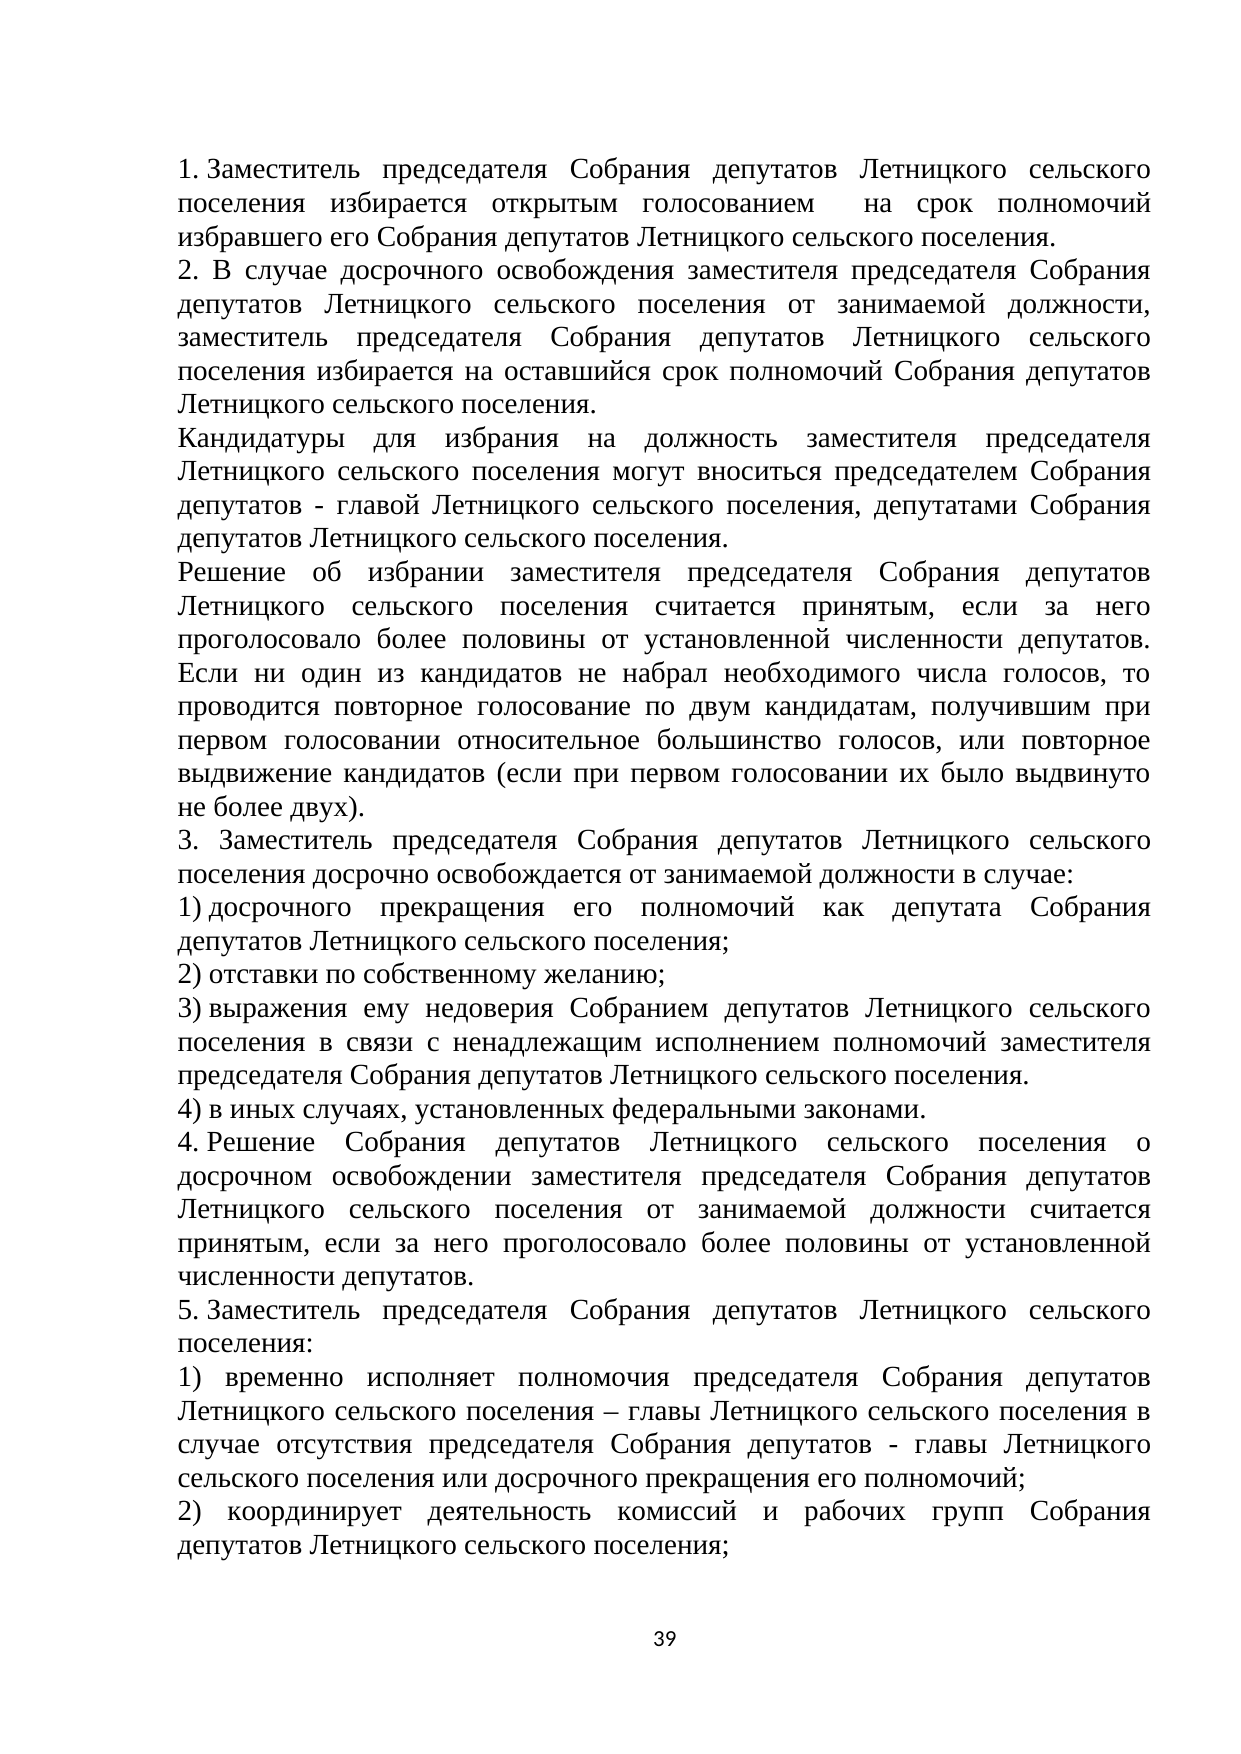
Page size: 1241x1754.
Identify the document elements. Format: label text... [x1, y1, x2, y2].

text 5. Заместитель председателя Собрания депутатов Летницкого сельского поселения: [177, 1292, 1152, 1359]
text Решение об избрании заместителя председателя Собрания депутатов Летницкого сельского поселения считается принятым, если за него проголосовало более половины от установленной численности депутатов. Если ни один из кандидатов не набрал необходимого числа голосов, то проводится повторное голосование по двум кандидатам, получившим при первом голосовании относительное большинство голосов, или повторное выдвижение кандидатов (если при первом голосовании их было выдвинуто не более двух). [177, 554, 1152, 822]
text 2) координирует деятельность комиссий и рабочих групп Собрания депутатов Летницкого сельского поселения; [177, 1493, 1152, 1560]
text 3. Заместитель председателя Собрания депутатов Летницкого сельского поселения досрочно освобождается от занимаемой должности в случае: [177, 822, 1152, 889]
text 4) в иных случаях, установленных федеральными законами. [177, 1091, 1152, 1124]
text 1. Заместитель председателя Собрания депутатов Летницкого сельского поселения избирается открытым голосованием на срок полномочий избравшего его Собрания депутатов Летницкого сельского поселения. [177, 152, 1152, 252]
text 2) отставки по собственному желанию; [177, 957, 1152, 990]
text 1) досрочного прекращения его полномочий как депутата Собрания депутатов Летницкого сельского поселения; [177, 889, 1152, 957]
text 4. Решение Собрания депутатов Летницкого сельского поселения о досрочном освобождении заместителя председателя Собрания депутатов Летницкого сельского поселения от занимаемой должности считается принятым, если за него проголосовало более половины от установленной численности депутатов. [177, 1124, 1152, 1292]
text Кандидатуры для избрания на должность заместителя председателя Летницкого сельского поселения могут вноситься председателем Собрания депутатов - главой Летницкого сельского поселения, депутатами Собрания депутатов Летницкого сельского поселения. [177, 420, 1152, 554]
text 3) выражения ему недоверия Собранием депутатов Летницкого сельского поселения в связи с ненадлежащим исполнением полномочий заместителя председателя Собрания депутатов Летницкого сельского поселения. [177, 990, 1152, 1091]
text 2. В случае досрочного освобождения заместителя председателя Собрания депутатов Летницкого сельского поселения от занимаемой должности, заместитель председателя Собрания депутатов Летницкого сельского поселения избирается на оставшийся срок полномочий Собрания депутатов Летницкого сельского поселения. [177, 252, 1152, 420]
text 1) временно исполняет полномочия председателя Собрания депутатов Летницкого сельского поселения – главы Летницкого сельского поселения в случае отсутствия председателя Собрания депутатов - главы Летницкого сельского поселения или досрочного прекращения его полномочий; [177, 1359, 1152, 1493]
